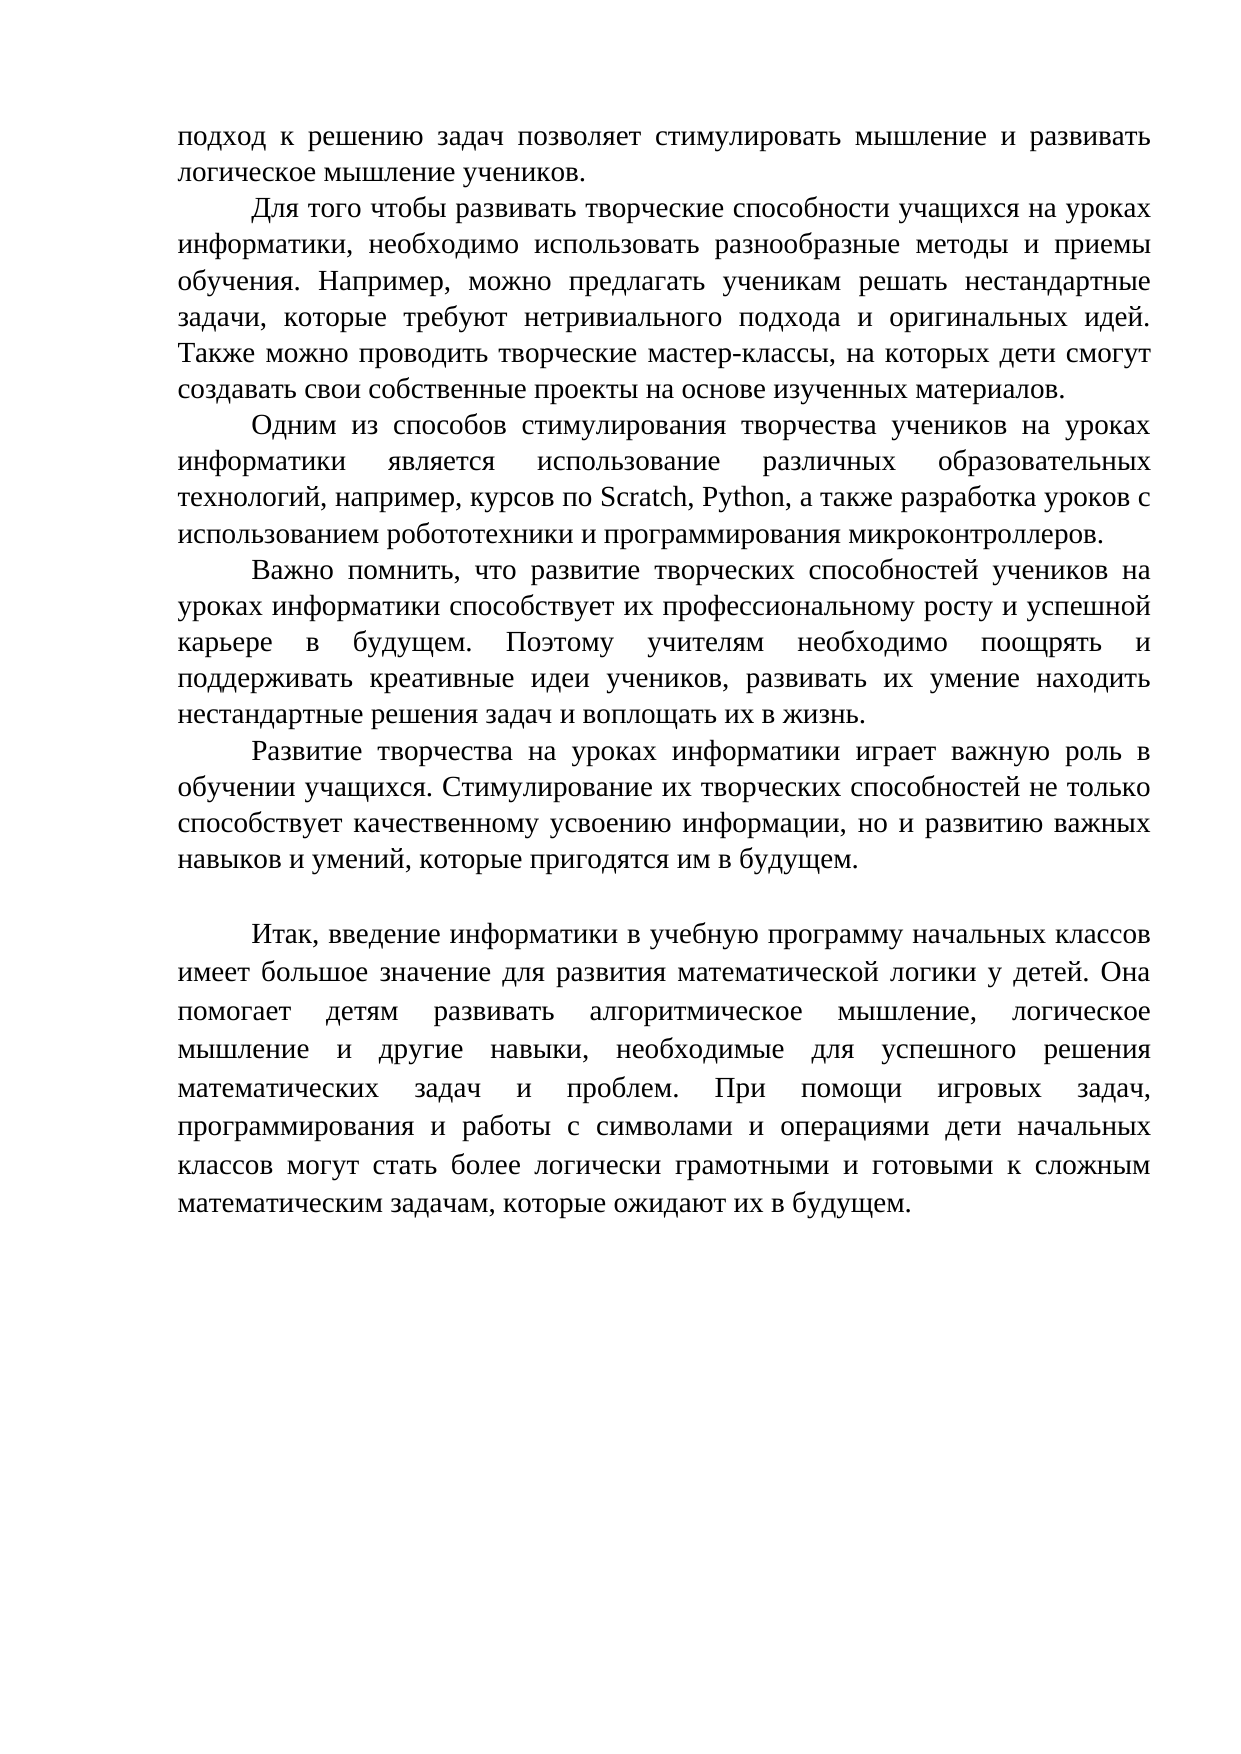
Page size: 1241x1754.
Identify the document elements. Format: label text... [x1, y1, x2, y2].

text Одним из способов стимулирования творчества учеников на уроках информатики является использование различных образовательных технологий, например, курсов по Scratch, Python, а также разработка уроков с использованием робототехники и программирования микроконтроллеров. [177, 407, 1152, 549]
text Для того чтобы развивать творческие способности учащихся на уроках информатики, необходимо использовать разнообразные методы и приемы обучения. Например, можно предлагать ученикам решать нестандартные задачи, которые требуют нетривиального подхода и оригинальных идей. Также можно проводить творческие мастер-классы, на которых дети смогут создавать свои собственные проекты на основе изученных материалов. [177, 190, 1152, 405]
text Развитие творчества на уроках информатики играет важную роль в обучении учащихся. Стимулирование их творческих способностей не только способствует качественному усвоению информации, но и развитию важных навыков и умений, которые пригодятся им в будущем. [177, 733, 1152, 874]
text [177, 118, 1152, 188]
text Итак, введение информатики в учебную программу начальных классов имеет большое значение для развития математической логики у детей. Она помогает детям развивать алгоритмическое мышление, логическое мышление и другие навыки, необходимые для успешного решения математических задач и проблем. При помощи игровых задач, программирования и работы с символами и операциями дети начальных классов могут стать более логически грамотными и готовыми к сложным математическим задачам, которые ожидают их в будущем. [177, 916, 1152, 1219]
text Важно помнить, что развитие творческих способностей учеников на уроках информатики способствует их профессиональному росту и успешной карьере в будущем. Поэтому учителям необходимо поощрять и поддерживать креативные идеи учеников, развивать их умение находить нестандартные решения задач и воплощать их в жизнь. [177, 552, 1152, 730]
